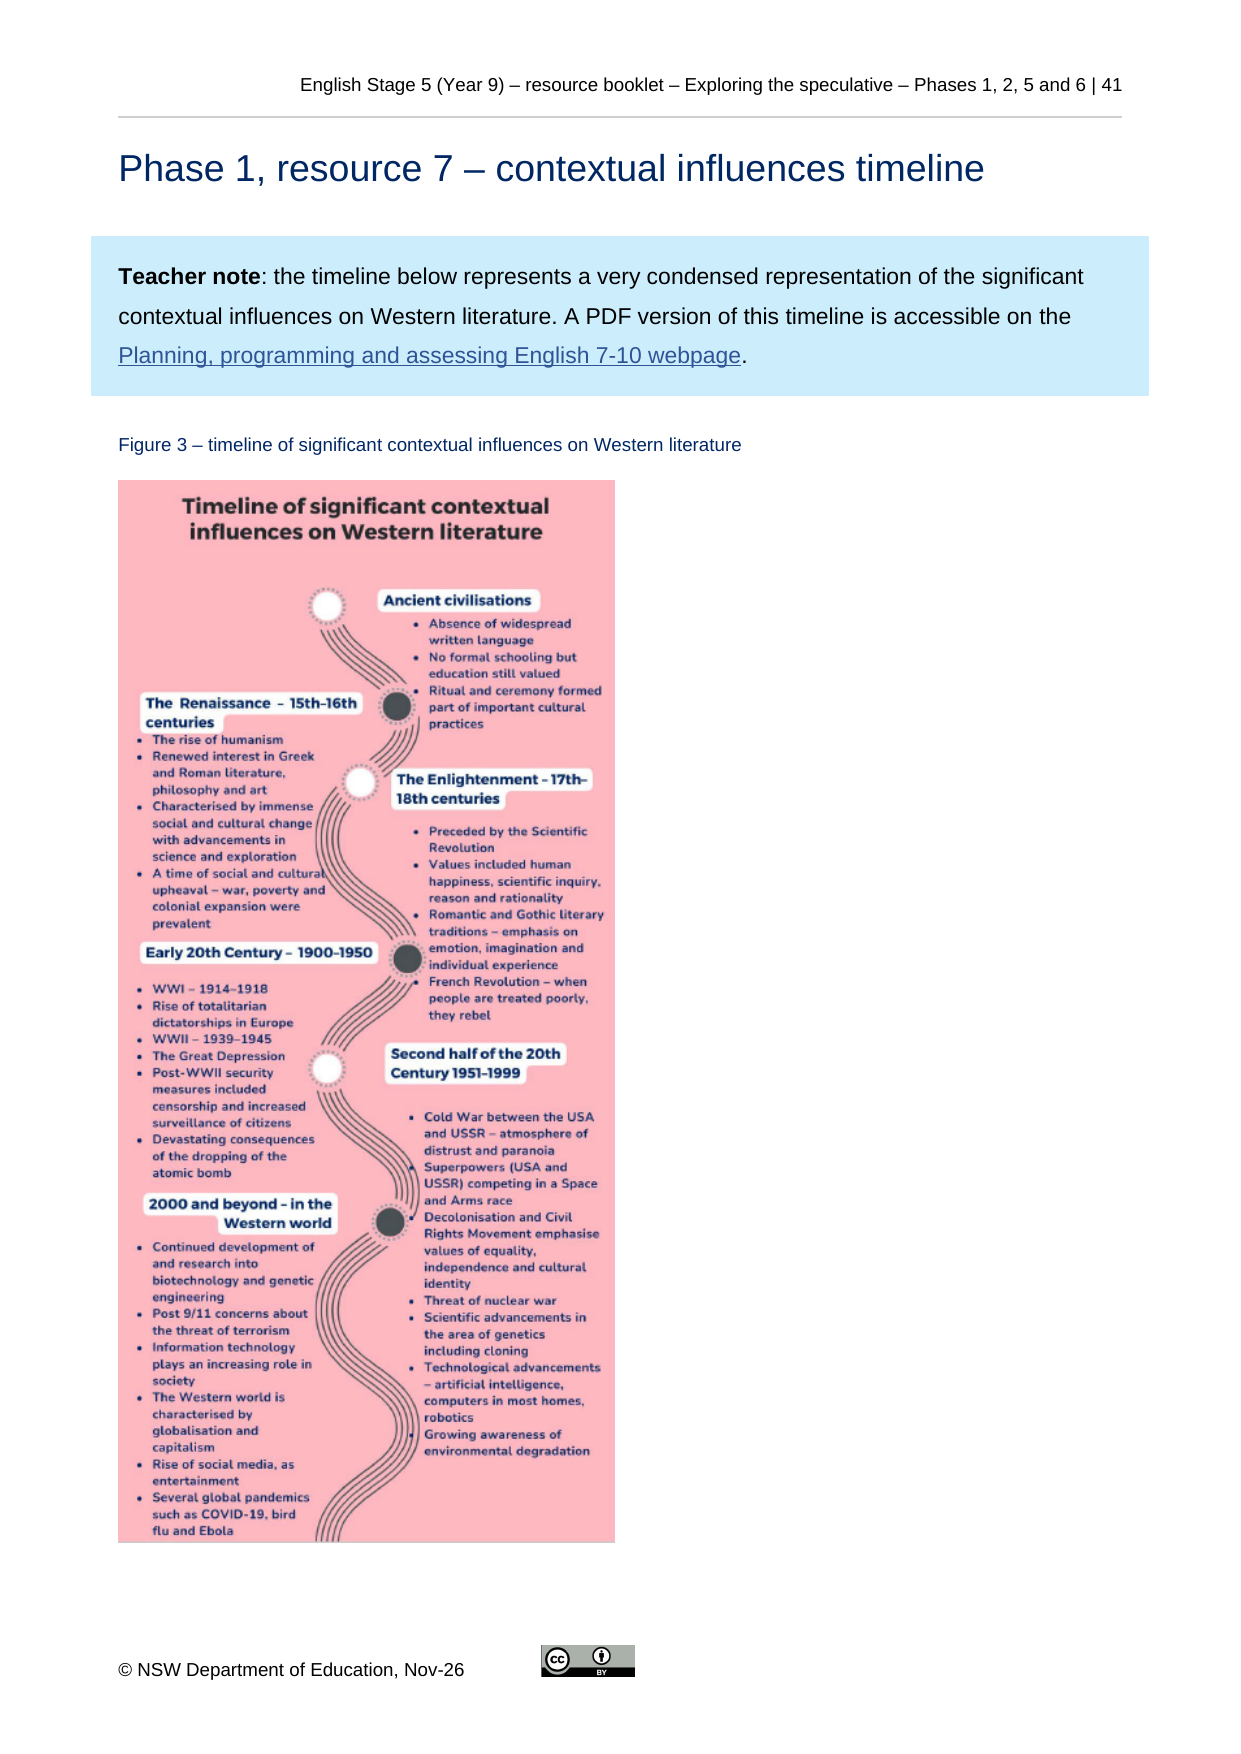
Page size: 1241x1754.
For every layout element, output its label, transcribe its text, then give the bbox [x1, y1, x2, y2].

picture [118, 480, 615, 1543]
text Teacher note: the timeline below represents a very condensed representation of the significant contextual influences on Western literature. A PDF version of this timeline is accessible on the Planning, programming and assessing English 7-10 webpage. [97, 243, 1143, 389]
subtitle Phase 1, resource 7 – contextual influences timeline [118, 147, 1122, 190]
text Figure 3 – timeline of significant contextual influences on Western literature [118, 434, 1122, 455]
picture [541, 1645, 635, 1677]
